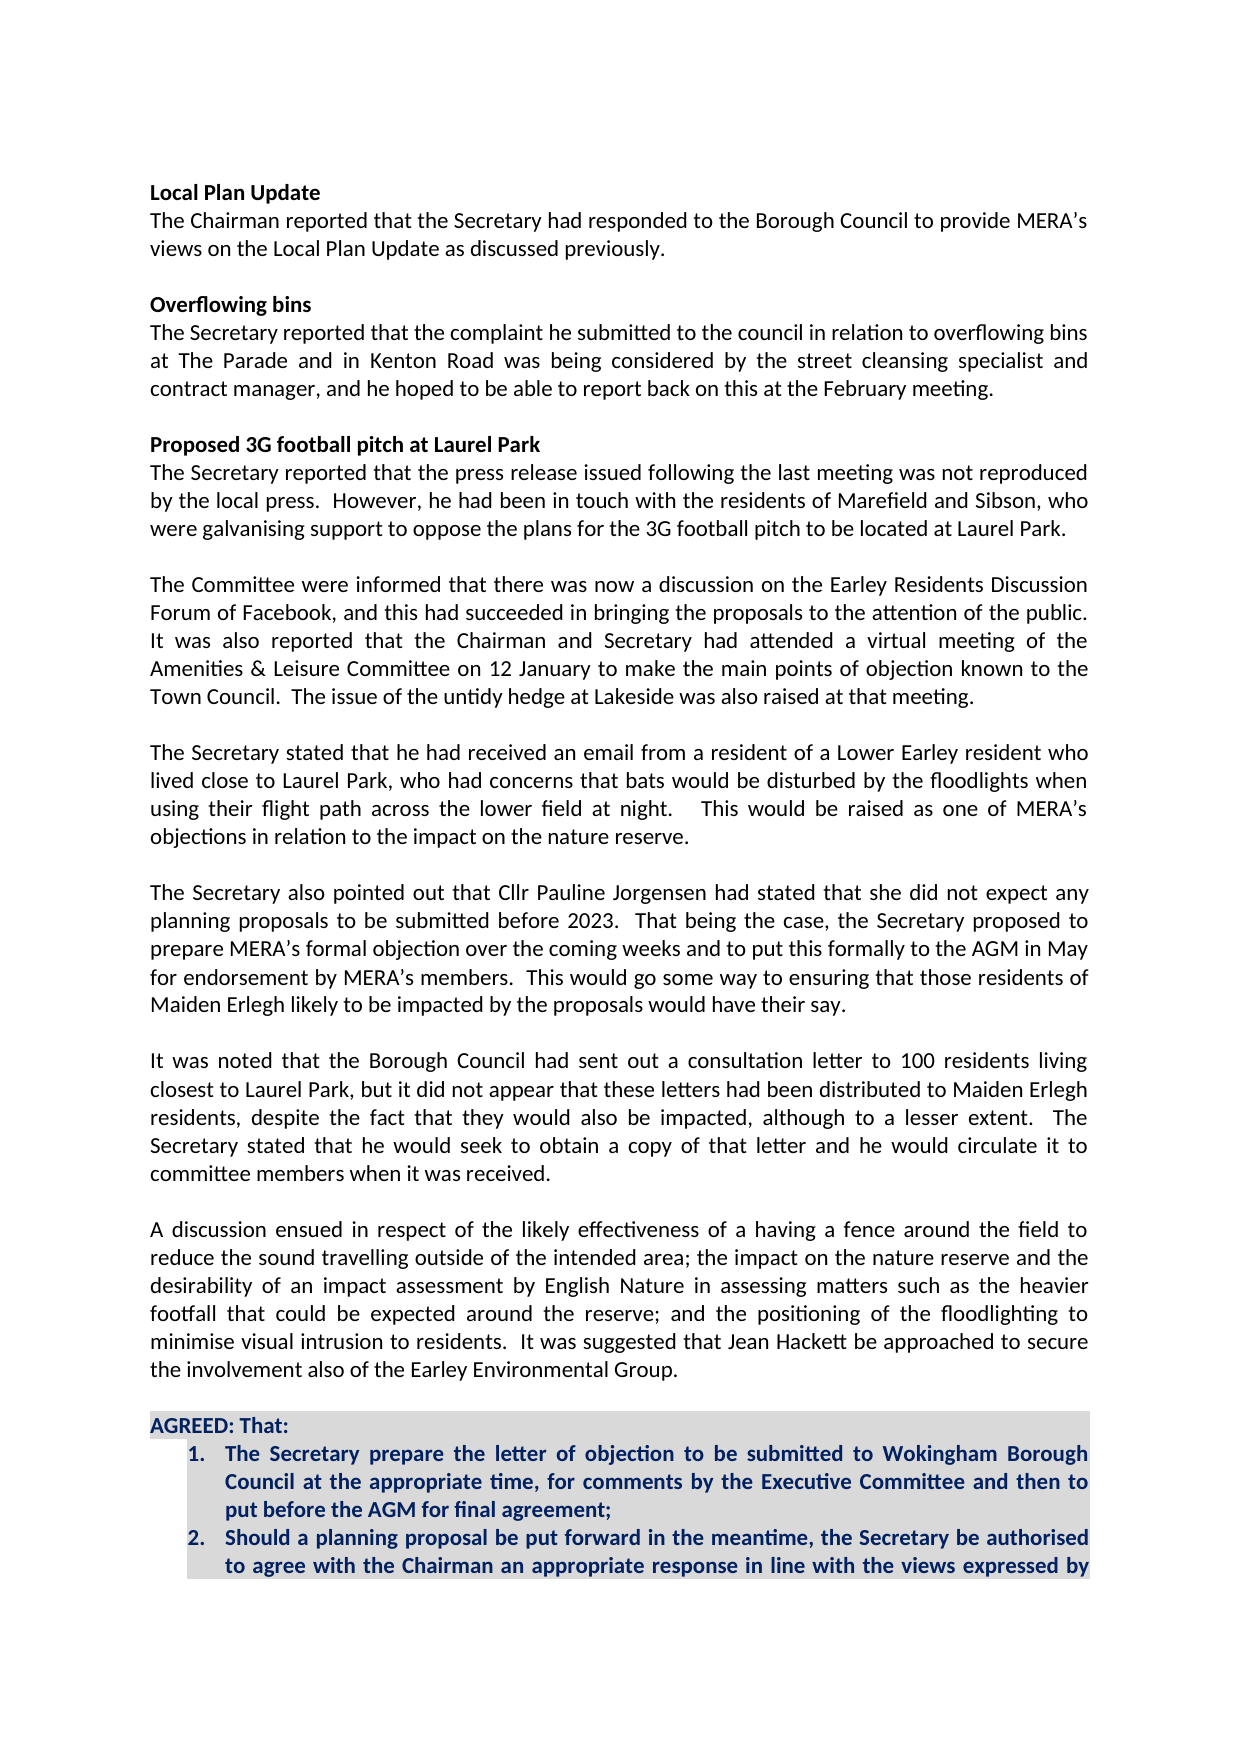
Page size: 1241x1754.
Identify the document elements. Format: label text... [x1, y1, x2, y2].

text Overflowing bins [150, 290, 1090, 318]
text The Committee were informed that there was now a discussion on the Earley Residents Discussion Forum of Facebook, and this had succeeded in bringing the proposals to the attention of the public. It was also reported that the Chairman and Secretary had attended a virtual meeting of the Amenities & Leisure Committee on 12 January to make the main points of objection known to the Town Council. The issue of the untidy hedge at Lakeside was also raised at that meeting. [150, 570, 1090, 710]
text A discussion ensued in respect of the likely effectiveness of a having a fence around the field to reduce the sound travelling outside of the intended area; the impact on the nature reserve and the desirability of an impact assessment by English Nature in assessing matters such as the heavier footfall that could be expected around the reserve; and the positioning of the floodlighting to minimise visual intrusion to residents. It was suggested that Jean Hackett be approached to secure the involvement also of the Earley Environmental Group. [150, 1215, 1090, 1383]
text The Chairman reported that the Secretary had responded to the Borough Council to provide MERA’s views on the Local Plan Update as discussed previously. [150, 206, 1090, 262]
text Proposed 3G football pitch at Laurel Park [150, 430, 1090, 458]
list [187, 1523, 1090, 1579]
text The Secretary reported that the complaint he submitted to the council in relation to overflowing bins at The Parade and in Kenton Road was being considered by the street cleansing specialist and contract manager, and he hoped to be able to report back on this at the February meeting. [150, 318, 1090, 402]
text The Secretary reported that the press release issued following the last meeting was not reproduced by the local press. However, he had been in touch with the residents of Marefield and Sibson, who were galvanising support to oppose the plans for the 3G football pitch to be located at Laurel Park. [150, 458, 1090, 542]
text AGREED: That: [150, 1411, 1090, 1439]
text It was noted that the Borough Council had sent out a consultation letter to 100 residents living closest to Laurel Park, but it did not appear that these letters had been distributed to Maiden Erlegh residents, despite the fact that they would also be impacted, although to a lesser extent. The Secretary stated that he would seek to obtain a copy of that letter and he would circulate it to committee members when it was received. [150, 1047, 1090, 1187]
list The Secretary prepare the letter of objection to be submitted to Wokingham Borough Council at the appropriate time, for comments by the Executive Committee and then to put before the AGM for final agreement; [187, 1439, 1090, 1523]
text The Secretary stated that he had received an email from a resident of a Lower Earley resident who lived close to Laurel Park, who had concerns that bats would be disturbed by the floodlights when using their flight path across the lower field at night. This would be raised as one of MERA’s objections in relation to the impact on the nature reserve. [150, 738, 1090, 851]
text The Secretary also pointed out that Cllr Pauline Jorgensen had stated that she did not expect any planning proposals to be submitted before 2023. That being the case, the Secretary proposed to prepare MERA’s formal objection over the coming weeks and to put this formally to the AGM in May for endorsement by MERA’s members. This would go some way to ensuring that those residents of Maiden Erlegh likely to be impacted by the proposals would have their say. [150, 878, 1090, 1019]
text Local Plan Update [150, 178, 1090, 206]
